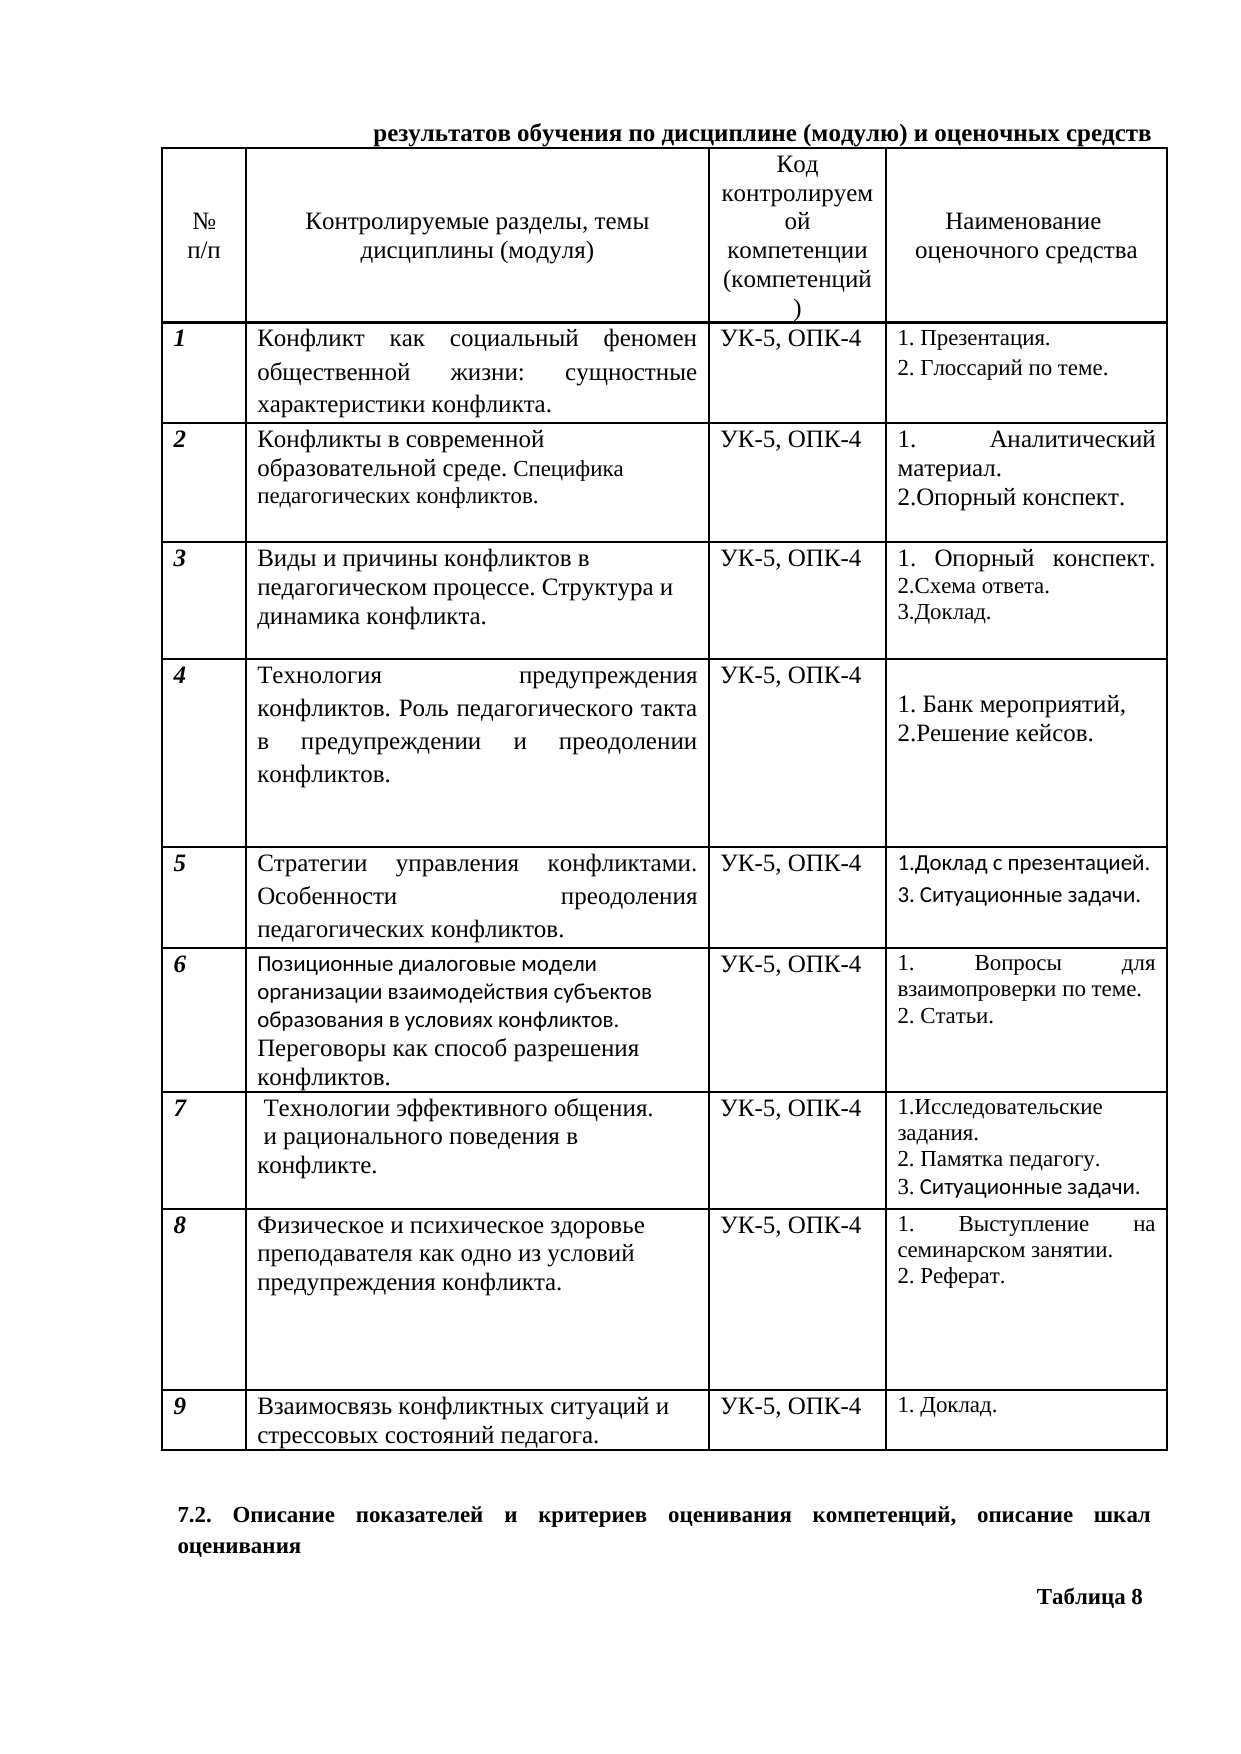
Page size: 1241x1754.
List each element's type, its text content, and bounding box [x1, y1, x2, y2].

text результатов обучения по дисциплине (модулю) и оценочных средств [177, 118, 1152, 147]
table_cell Виды и причины конфликтов в педагогическом процессе. Структура и динамика конфликта. [247, 543, 708, 658]
table_cell Физическое и психическое здоровье преподавателя как одно из условий предупреждения конфликта. [247, 1210, 708, 1389]
table_cell Позиционные диалоговые модели организации взаимодействия субъектов образования в условиях конфликтов. Переговоры как способ разрешения конфликтов. [247, 949, 708, 1091]
table_cell 5 [163, 848, 245, 947]
table_cell Стратегии управления конфликтами. Особенности преодоления педагогических конфликтов. [247, 848, 708, 947]
table_cell Технология предупреждения конфликтов. Роль педагогического такта в предупреждении и преодолении конфликтов. [247, 660, 708, 846]
table_cell УК-5, ОПК-4 [710, 949, 885, 1091]
text Таблица 8 [177, 1583, 1152, 1609]
table_cell УК-5, ОПК-4 [710, 324, 885, 422]
table_cell 9 [163, 1391, 245, 1448]
table_cell УК-5, ОПК-4 [710, 1093, 885, 1208]
table_cell 1. Презентация. 2. Глоссарий по теме. [887, 324, 1166, 422]
table_cell Технологии эффективного общения. и рационального поведения в конфликте. [247, 1093, 708, 1208]
table_cell Конфликт как социальный феномен общественной жизни: сущностные характеристики конфликта. [247, 324, 708, 422]
table_header Код контролируемой компетенции (компетенций) [710, 149, 885, 321]
table_header № п/п [163, 149, 245, 321]
table_cell 2 [163, 424, 245, 541]
table_cell 1. Доклад. [887, 1391, 1166, 1448]
table_cell 7 [163, 1093, 245, 1208]
table_cell УК-5, ОПК-4 [710, 1210, 885, 1389]
table_cell 1. Опорный конспект. 2.Схема ответа. 3.Доклад. [887, 543, 1166, 658]
table_cell 4 [163, 660, 245, 846]
table_cell УК-5, ОПК-4 [710, 848, 885, 947]
table_cell УК-5, ОПК-4 [710, 660, 885, 846]
table_cell 8 [163, 1210, 245, 1389]
table_cell 1 [163, 324, 245, 422]
table_cell 1. Аналитический материал. 2.Опорный конспект. [887, 424, 1166, 541]
table_cell УК-5, ОПК-4 [710, 1391, 885, 1448]
table_cell 1. Выступление на семинарском занятии. 2. Реферат. [887, 1210, 1166, 1389]
table_cell Конфликты в современной образовательной среде. Специфика педагогических конфликтов. [247, 424, 708, 541]
table_cell 1.Исследовательские задания. 2. Памятка педагогу. 3. Ситуационные задачи. [887, 1093, 1166, 1208]
table_cell 6 [163, 949, 245, 1091]
table_header Контролируемые разделы, темы дисциплины (модуля) [247, 149, 708, 321]
table_cell 1. Банк мероприятий, 2.Решение кейсов. [887, 660, 1166, 846]
table_cell УК-5, ОПК-4 [710, 424, 885, 541]
table_cell 1.Доклад с презентацией. 3. Ситуационные задачи. [887, 848, 1166, 947]
table_cell 3 [163, 543, 245, 658]
table_header Наименование оценочного средства [887, 149, 1166, 321]
table_cell 1. Вопросы для взаимопроверки по теме. 2. Статьи. [887, 949, 1166, 1091]
table_cell УК-5, ОПК-4 [710, 543, 885, 658]
table_cell Взаимосвязь конфликтных ситуаций и стрессовых состояний педагога. [247, 1391, 708, 1448]
text 7.2. Описание показателей и критериев оценивания компетенций, описание шкал оценивания [177, 1502, 1152, 1558]
